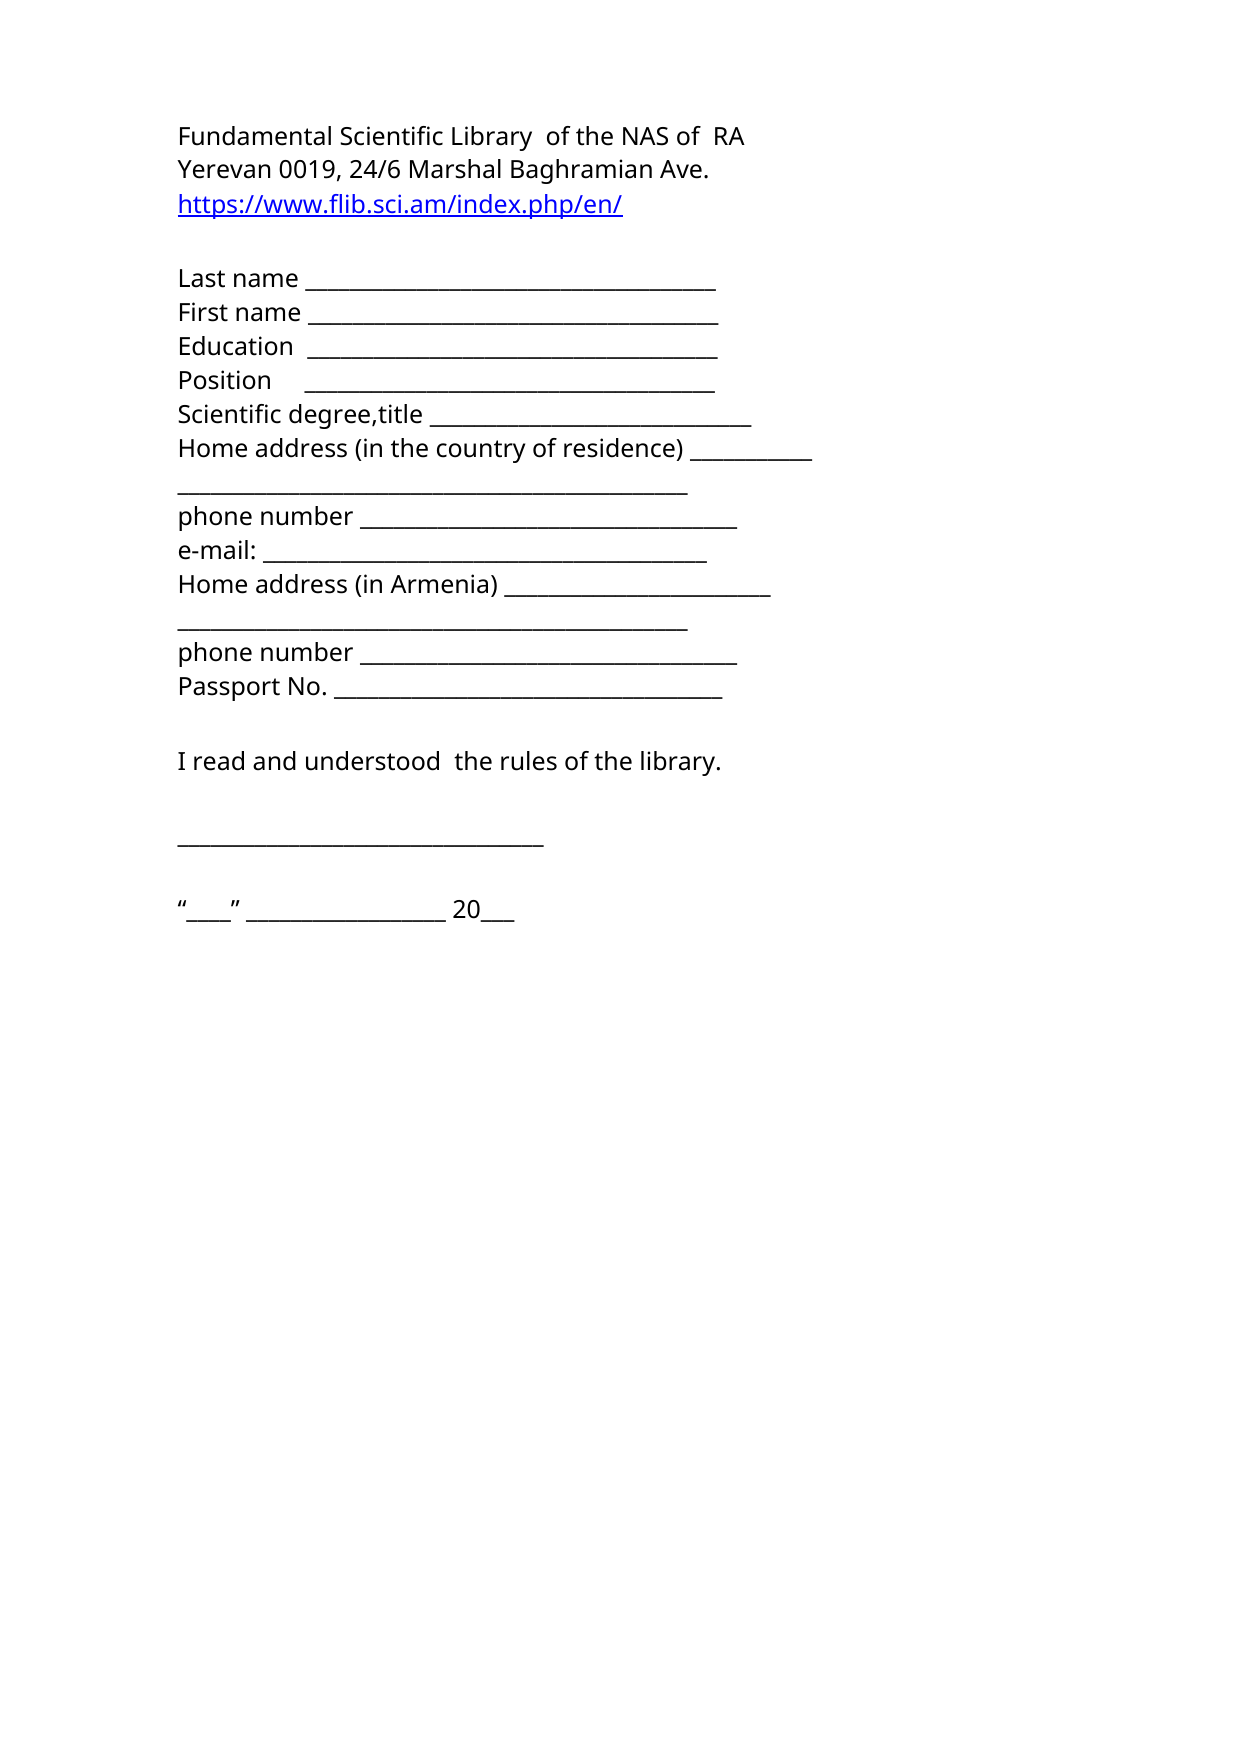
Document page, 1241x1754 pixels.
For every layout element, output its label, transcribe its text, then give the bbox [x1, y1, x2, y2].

text “____” __________________ 20___ [177, 891, 1152, 925]
text Last name _____________________________________ First name _____________________________________ Education _____________________________________ Position _____________________________________ Scientific degree,title _____________________________ Home address (in the country of residence) ___________ ______________________________________________ phone number __________________________________ e-mail: ________________________________________ Home address (in Armenia) ________________________ ______________________________________________ phone number __________________________________ Passport No. ___________________________________ [177, 260, 1152, 703]
text _________________________________ [177, 817, 1152, 851]
text Fundamental Scientific Library of the NAS of RA Yerevan 0019, 24/6 Marshal Baghramian Ave. https://www.flib.sci.am/index.php/en/ [177, 118, 1152, 220]
text I read and understood the rules of the library. [177, 743, 1152, 777]
